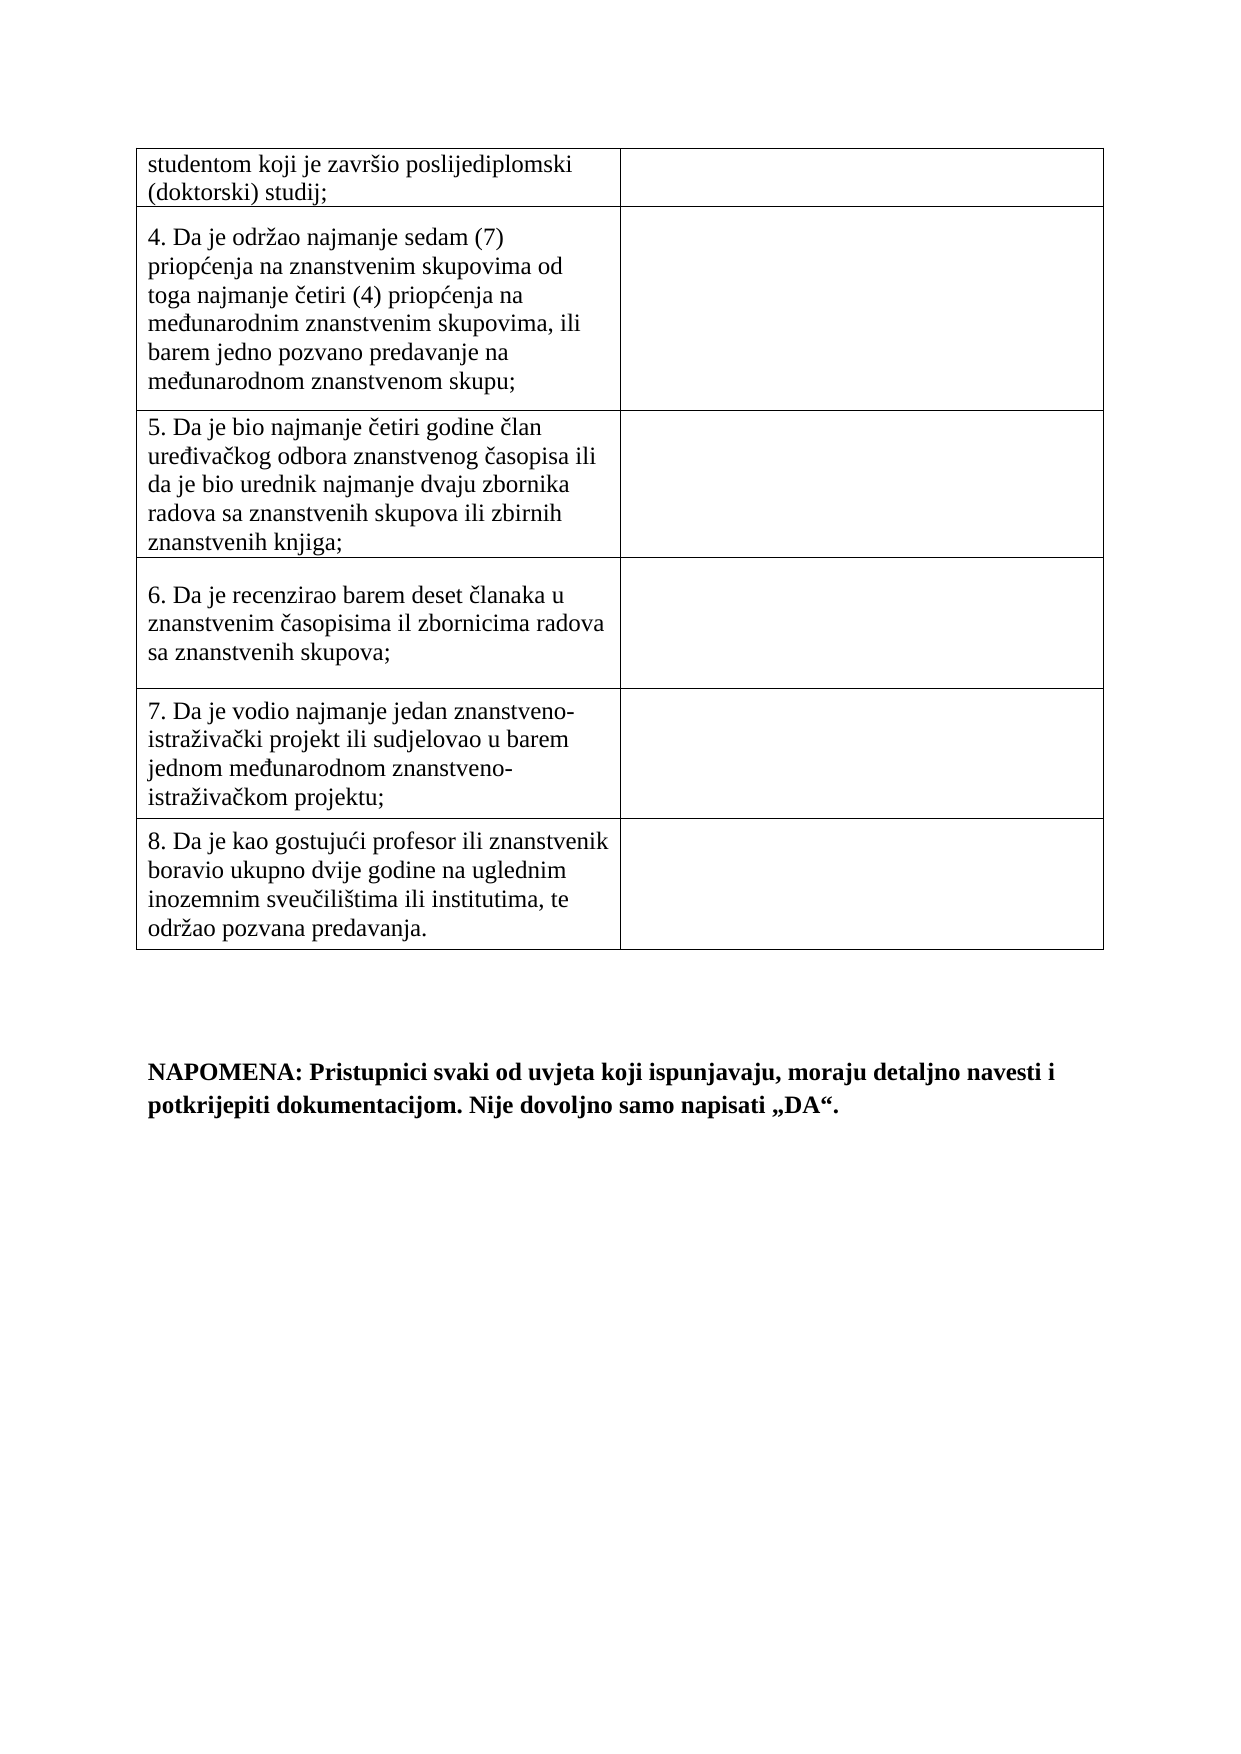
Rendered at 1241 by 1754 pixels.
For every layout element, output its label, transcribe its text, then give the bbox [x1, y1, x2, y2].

table_cell 8. Da je kao gostujući profesor ili znanstvenik boravio ukupno dvije godine na uglednim inozemnim sveučilištima ili institutima, te održao pozvana predavanja. [137, 819, 620, 949]
table_cell [621, 149, 1103, 206]
table_cell 6. Da je recenzirao barem deset članaka u znanstvenim časopisima il zbornicima radova sa znanstvenih skupova; [137, 558, 620, 688]
table_cell 5. Da je bio najmanje četiri godine član uređivačkog odbora znanstvenog časopisa ili da je bio urednik najmanje dvaju zbornika radova sa znanstvenih skupova ili zbirnih znanstvenih knjiga; [137, 411, 620, 557]
table_cell 7. Da je vodio najmanje jedan znanstveno-istraživački projekt ili sudjelovao u barem jednom međunarodnom znanstveno-istraživačkom projektu; [137, 689, 620, 818]
table_cell [621, 558, 1103, 688]
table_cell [137, 149, 620, 206]
table_cell [621, 819, 1103, 949]
table_cell [621, 411, 1103, 557]
table_cell 4. Da je održao najmanje sedam (7) priopćenja na znanstvenim skupovima od toga najmanje četiri (4) priopćenja na međunarodnim znanstvenim skupovima, ili barem jedno pozvano predavanje na međunarodnom znanstvenom skupu; [137, 207, 620, 410]
table_cell [621, 689, 1103, 818]
table_cell [621, 207, 1103, 410]
text NAPOMENA: Pristupnici svaki od uvjeta koji ispunjavaju, moraju detaljno navesti i potkrijepiti dokumentacijom. Nije dovoljno samo napisati „DA“. [148, 1057, 1093, 1119]
